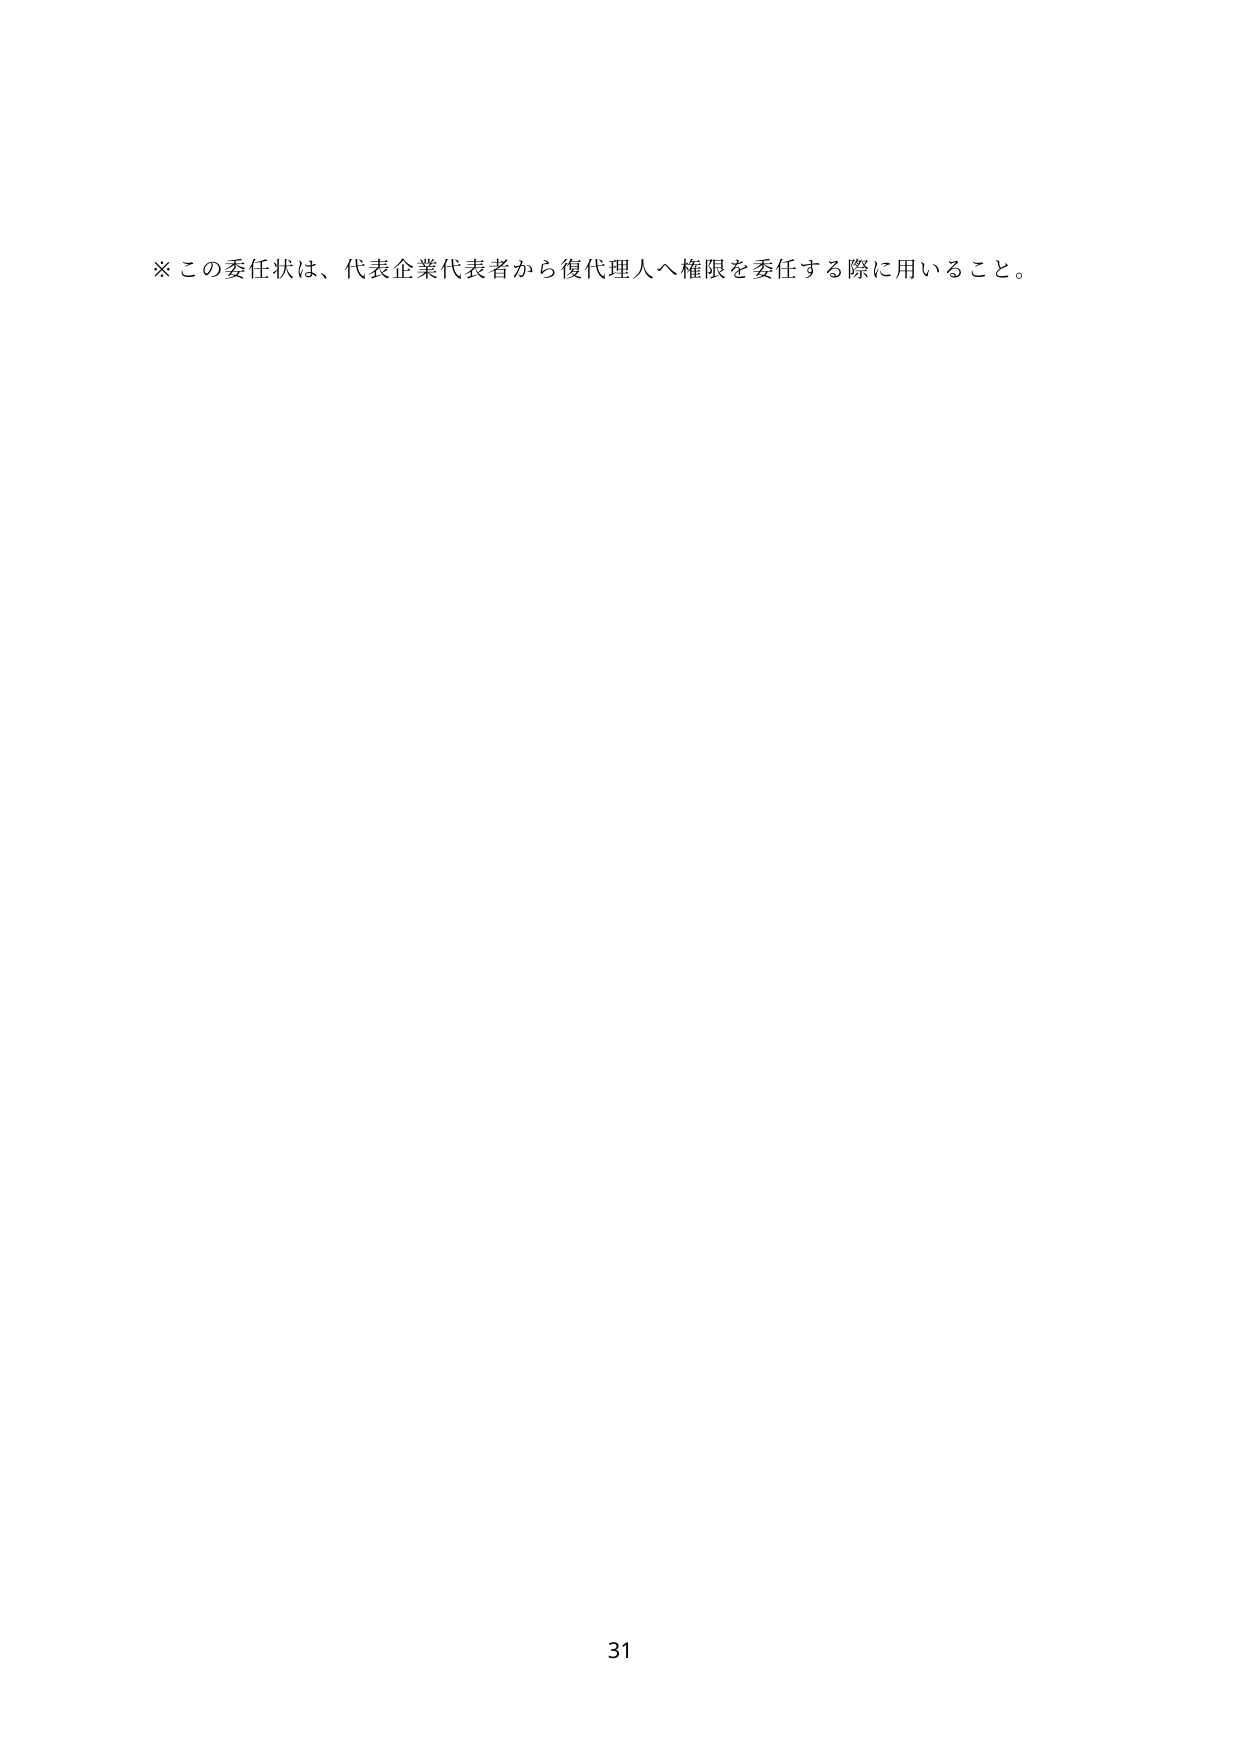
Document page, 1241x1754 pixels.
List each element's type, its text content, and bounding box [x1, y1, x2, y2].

text ※この委任状は、代表企業代表者から復代理人へ権限を委任する際に用いること。 [153, 250, 1087, 286]
